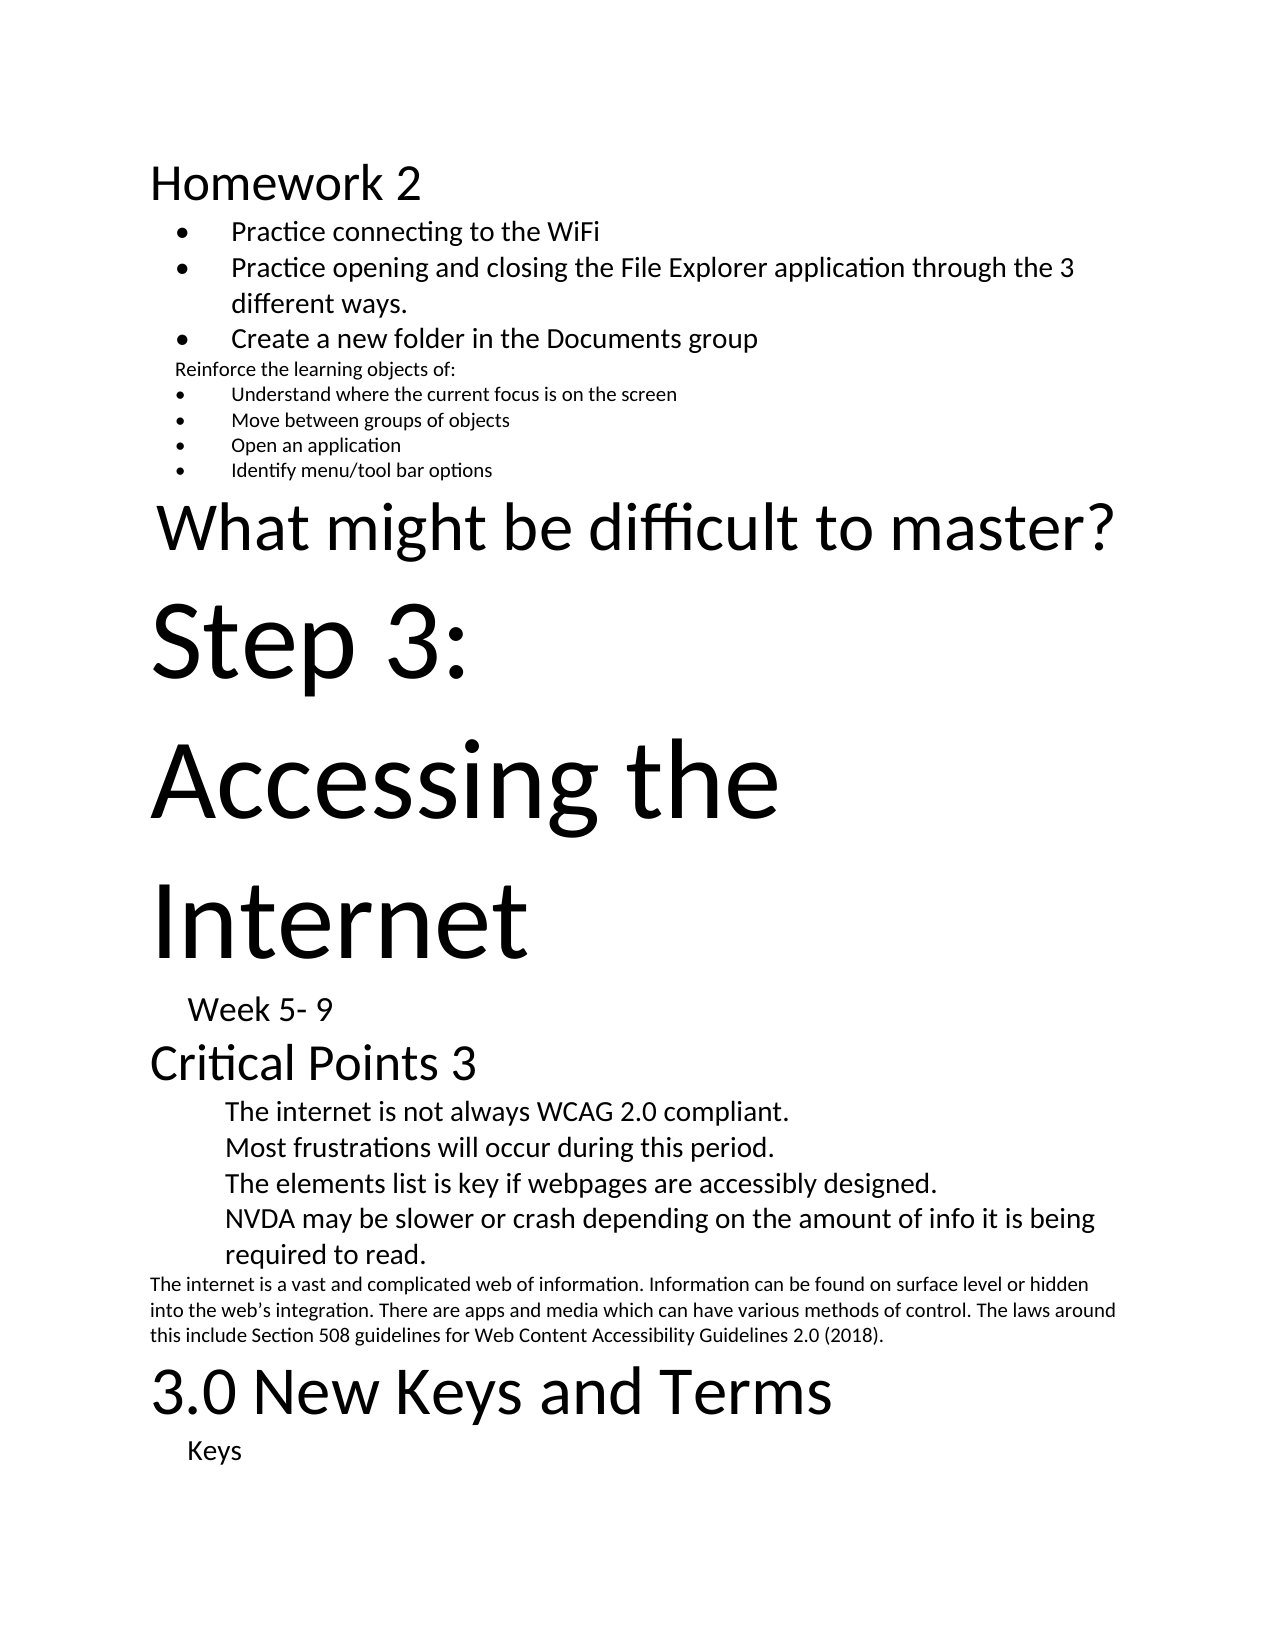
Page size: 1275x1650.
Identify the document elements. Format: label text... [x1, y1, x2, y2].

subtitle Open an application [175, 432, 1125, 458]
subtitle Keys [187, 1432, 1125, 1467]
subtitle The internet is a vast and complicated web of information. Information can be found on surface level or hidden into the web’s integration. There are apps and media which can have various methods of control. The laws around this include Section 508 guidelines for Web Content Accessibility Guidelines 2.0 (2018). [150, 1272, 1125, 1348]
subtitle NVDA may be slower or crash depending on the amount of info it is being required to read. [175, 1200, 1125, 1272]
subtitle Most frustrations will occur during this period. [175, 1129, 1125, 1165]
subtitle The elements list is key if webpages are accessibly designed. [175, 1165, 1125, 1200]
subtitle Move between groups of objects [175, 407, 1125, 432]
subtitle 3.0 New Keys and Terms [150, 1348, 1125, 1432]
subtitle Homework 2 [150, 150, 1125, 213]
subtitle Week 5- 9 [187, 987, 1125, 1030]
subtitle What might be difficult to master? [150, 483, 1125, 567]
subtitle Understand where the current focus is on the screen [175, 381, 1125, 407]
subtitle Reinforce the learning objects of: [175, 356, 1125, 381]
subtitle Practice opening and closing the File Explorer application through the 3 different ways. [175, 249, 1125, 320]
subtitle Practice connecting to the WiFi [175, 213, 1125, 249]
subtitle Create a new folder in the Documents group [175, 320, 1125, 356]
subtitle Identify menu/tool bar options [175, 458, 1125, 483]
subtitle Critical Points 3 [150, 1030, 1125, 1093]
subtitle Step 3: Accessing the Internet [150, 567, 1125, 987]
subtitle The internet is not always WCAG 2.0 compliant. [175, 1093, 1125, 1129]
